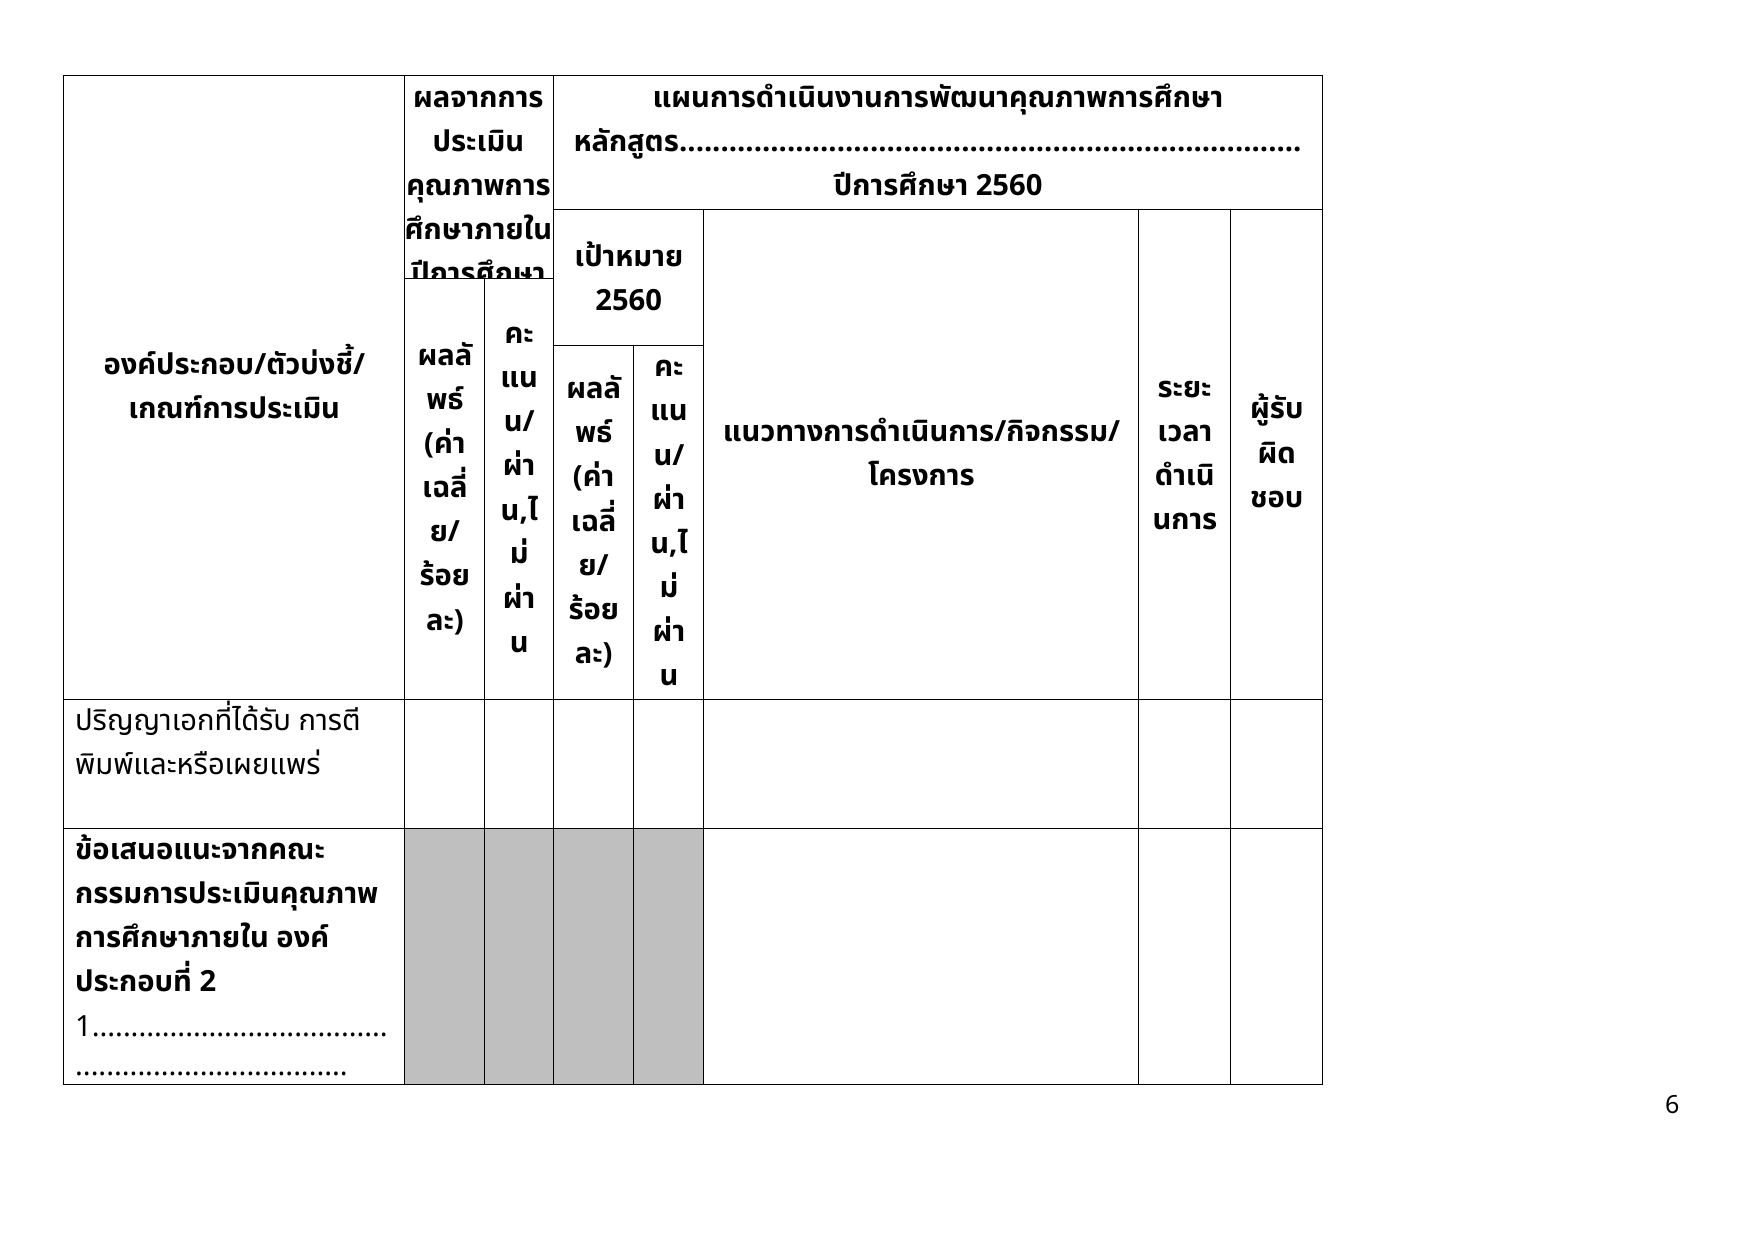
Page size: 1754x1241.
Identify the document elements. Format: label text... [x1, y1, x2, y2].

table_cell [704, 829, 1138, 1084]
table_cell [554, 700, 633, 827]
table_cell ผลลัพธ์ (ค่าเฉลี่ย/ร้อยละ) [405, 279, 484, 699]
table_cell [1231, 700, 1322, 827]
table_cell เป้าหมาย 2560 [554, 210, 703, 345]
table_cell [634, 700, 703, 827]
table_cell [485, 700, 553, 827]
table_cell [1139, 829, 1230, 1084]
table_header องค์ประกอบ/ตัวบ่งชี้/เกณฑ์การประเมิน [64, 76, 404, 699]
table_cell ตัวบ่งชี้ 2.2 (ปริญญาเอก) ผลงานของนักศึกษาและผู้สำเร็จการศึกษาในระดับปริญญาเอกที่ได้รับ การตีพิมพ์และหรือเผยแพร่ [64, 700, 404, 827]
table_cell ผู้รับผิดชอบ [1231, 210, 1322, 699]
table_cell [485, 829, 553, 1084]
table_cell [1231, 829, 1322, 1084]
table_header แผนการดำเนินงานการพัฒนาคุณภาพการศึกษา หลักสูตร........................................................................... ปีการศึกษา 2560 [554, 76, 1322, 209]
table_cell [704, 700, 1138, 827]
table_cell [634, 829, 703, 1084]
table_cell ข้อเสนอแนะจากคณะกรรมการประเมินคุณภาพการศึกษาภายใน องค์ประกอบที่ 2 1......................................................................... 2......................................................................... [64, 829, 404, 1084]
table_cell แนวทางการดำเนินการ/กิจกรรม/โครงการ [704, 210, 1138, 699]
table_cell ระยะเวลาดำเนินการ [1139, 210, 1230, 699]
table_header ผลจากการประเมิน คุณภาพการศึกษาภายใน ปีการศึกษา 2559 [405, 76, 553, 278]
table_cell คะแนน/ผ่าน,ไม่ผ่าน [485, 279, 553, 699]
table_cell [554, 829, 633, 1084]
table_cell [405, 829, 484, 1084]
table_cell [405, 700, 484, 827]
table_cell ผลลัพธ์ (ค่าเฉลี่ย/ร้อยละ) [554, 346, 633, 699]
table_cell [1139, 700, 1230, 827]
table_cell คะแนน/ผ่าน,ไม่ผ่าน [634, 346, 703, 699]
